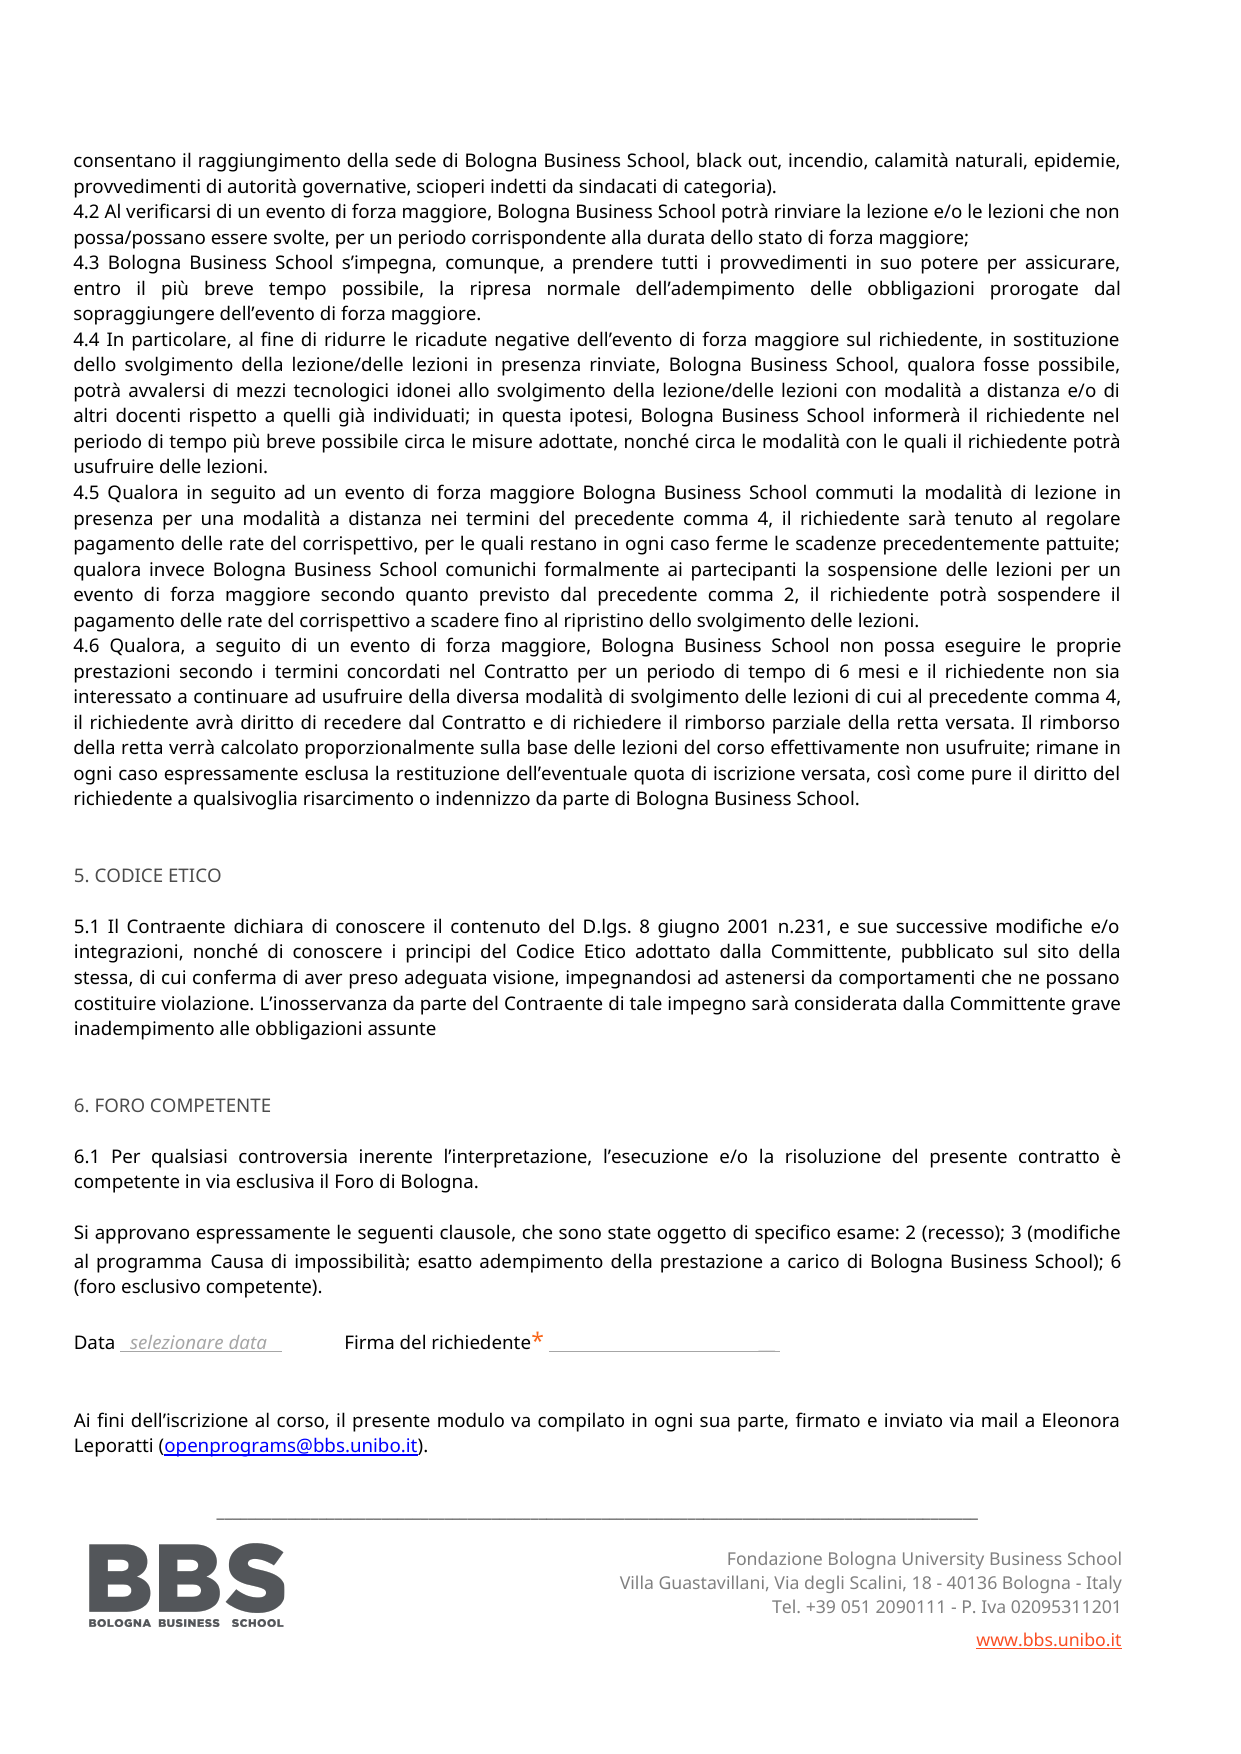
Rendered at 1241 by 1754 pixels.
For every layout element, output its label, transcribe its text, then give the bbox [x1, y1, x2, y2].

text 6. FORO COMPETENTE [74, 1092, 1122, 1117]
text Si approvano espressamente le seguenti clausole, che sono state oggetto di specifico esame: 2 (recesso); 3 (modifiche al programma Causa di impossibilità; esatto adempimento della prestazione a carico di Bologna Business School); 6 (foro esclusivo competente). [74, 1219, 1122, 1299]
text Ai fini dell’iscrizione al corso, il presente modulo va compilato in ogni sua parte, firmato e inviato via mail a Eleonora Leporatti (openprograms@bbs.unibo.it). [74, 1407, 1122, 1458]
text 6.1 Per qualsiasi controversia inerente l’interpretazione, l’esecuzione e/o la risoluzione del presente contratto è competente in via esclusiva il Foro di Bologna. [74, 1143, 1122, 1194]
text 4.6 Qualora, a seguito di un evento di forza maggiore, Bologna Business School non possa eseguire le proprie prestazioni secondo i termini concordati nel Contratto per un periodo di tempo di 6 mesi e il richiedente non sia interessato a continuare ad usufruire della diversa modalità di svolgimento delle lezioni di cui al precedente comma 4, il richiedente avrà diritto di recedere dal Contratto e di richiedere il rimborso parziale della retta versata. Il rimborso della retta verrà calcolato proporzionalmente sulla base delle lezioni del corso effettivamente non usufruite; rimane in ogni caso espressamente esclusa la restituzione dell’eventuale quota di iscrizione versata, così come pure il diritto del richiedente a qualsivoglia risarcimento o indennizzo da parte di Bologna Business School. [73, 632, 1122, 811]
text Data Firma del richiedente* [74, 1325, 1122, 1356]
text 4.5 Qualora in seguito ad un evento di forza maggiore Bologna Business School commuti la modalità di lezione in presenza per una modalità a distanza nei termini del precedente comma 4, il richiedente sarà tenuto al regolare pagamento delle rate del corrispettivo, per le quali restano in ogni caso ferme le scadenze precedentemente pattuite; qualora invece Bologna Business School comunichi formalmente ai partecipanti la sospensione delle lezioni per un evento di forza maggiore secondo quanto previsto dal precedente comma 2, il richiedente potrà sospendere il pagamento delle rate del corrispettivo a scadere fino al ripristino dello svolgimento delle lezioni. [73, 479, 1122, 632]
text 4.4 In particolare, al fine di ridurre le ricadute negative dell’evento di forza maggiore sul richiedente, in sostituzione dello svolgimento della lezione/delle lezioni in presenza rinviate, Bologna Business School, qualora fosse possibile, potrà avvalersi di mezzi tecnologici idonei allo svolgimento della lezione/delle lezioni con modalità a distanza e/o di altri docenti rispetto a quelli già individuati; in questa ipotesi, Bologna Business School informerà il richiedente nel periodo di tempo più breve possibile circa le misure adottate, nonché circa le modalità con le quali il richiedente potrà usufruire delle lezioni. [73, 326, 1122, 479]
text 5. CODICE ETICO [74, 862, 1122, 888]
text 4.3 Bologna Business School s’impegna, comunque, a prendere tutti i provvedimenti in suo potere per assicurare, entro il più breve tempo possibile, la ripresa normale dell’adempimento delle obbligazioni prorogate dal sopraggiungere dell’evento di forza maggiore. [73, 250, 1122, 326]
text 5.1 Il Contraente dichiara di conoscere il contenuto del D.lgs. 8 giugno 2001 n.231, e sue successive modifiche e/o integrazioni, nonché di conoscere i principi del Codice Etico adottato dalla Committente, pubblicato sul sito della stessa, di cui conferma di aver preso adeguata visione, impegnandosi ad astenersi da comportamenti che ne possano costituire violazione. L’inosservanza da parte del Contraente di tale impegno sarà considerata dalla Committente grave inadempimento alle obbligazioni assunte [74, 913, 1122, 1041]
text 4.2 Al verificarsi di un evento di forza maggiore, Bologna Business School potrà rinviare la lezione e/o le lezioni che non possa/possano essere svolte, per un periodo corrispondente alla durata dello stato di forza maggiore; [73, 199, 1122, 250]
picture [89, 1543, 285, 1627]
